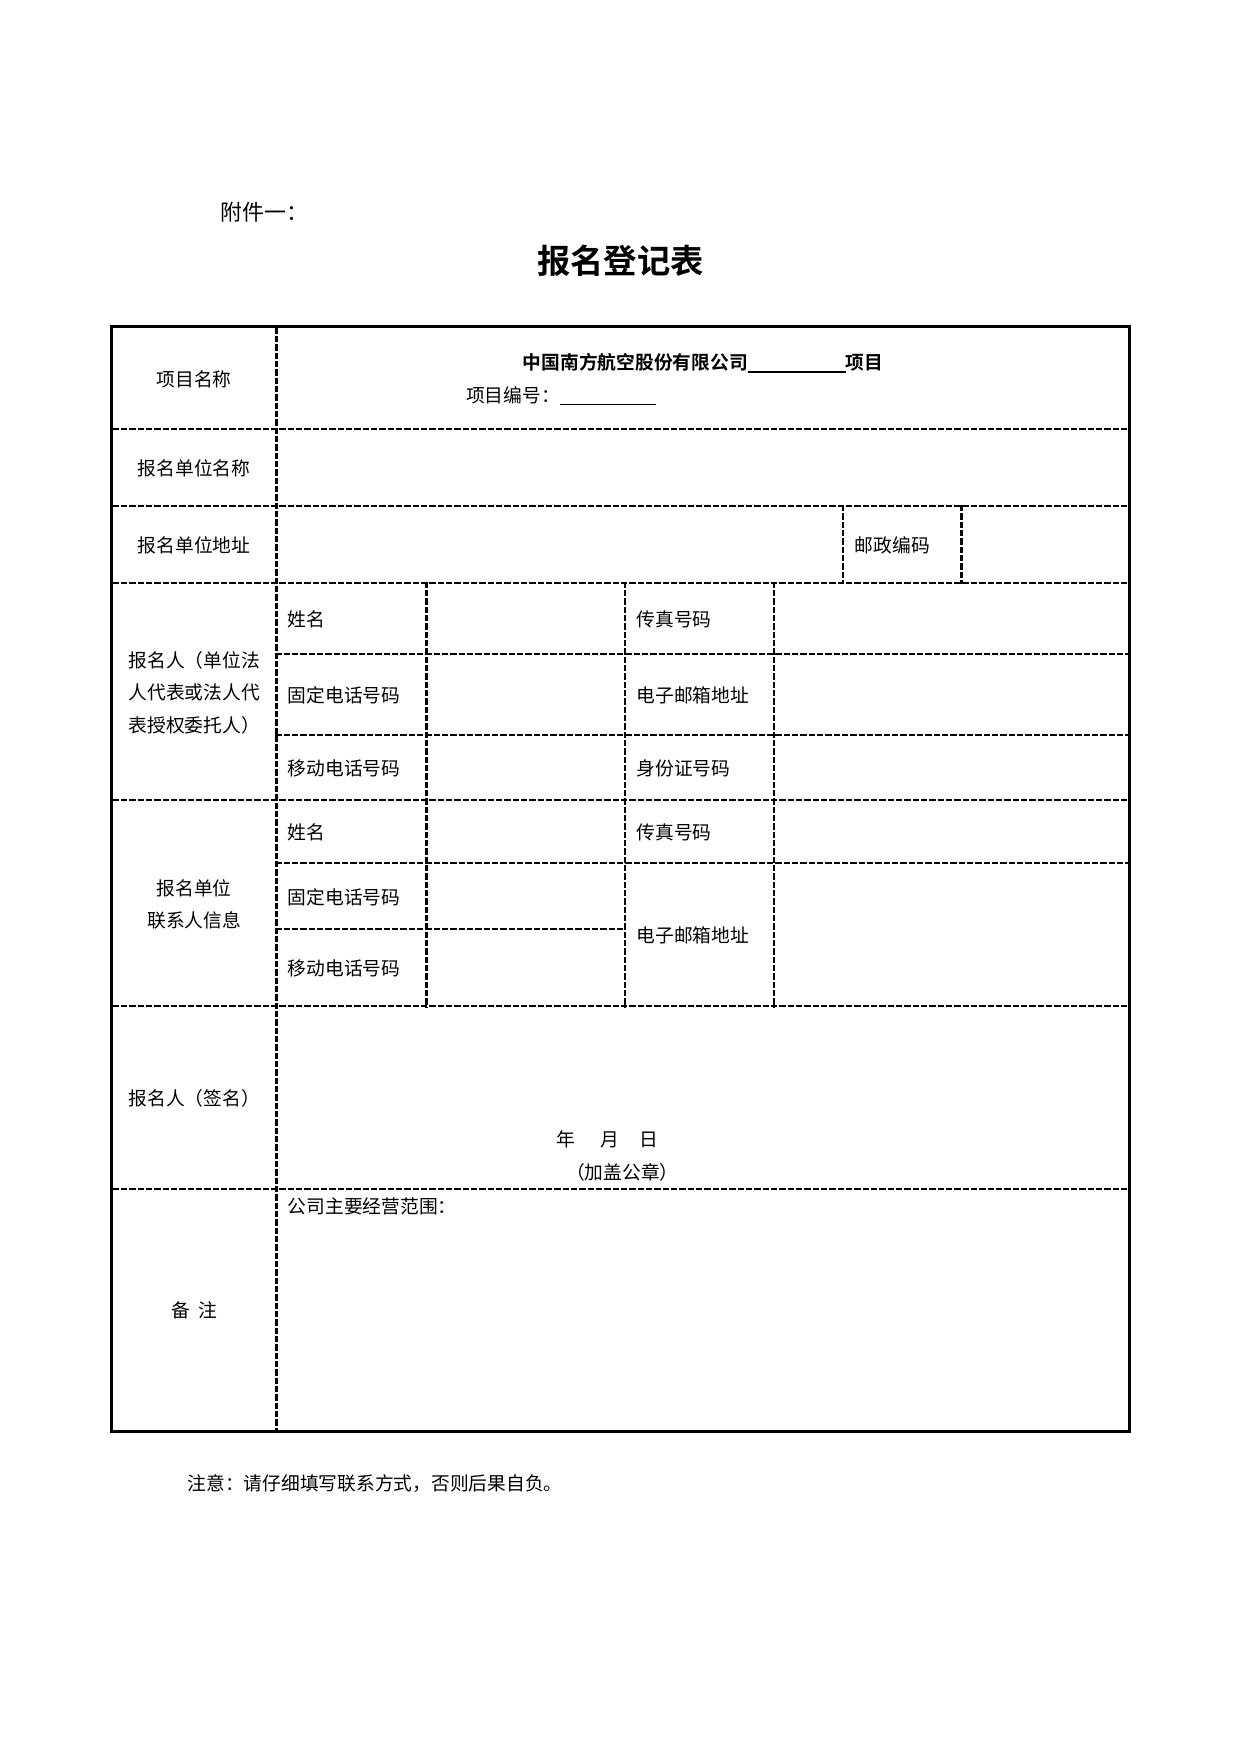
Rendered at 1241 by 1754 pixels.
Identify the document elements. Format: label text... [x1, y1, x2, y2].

table_cell 备 注 [113, 1188, 276, 1430]
table_cell [426, 582, 625, 653]
table_cell [276, 505, 843, 582]
table_cell 电子邮箱地址 [625, 653, 773, 734]
table_cell 报名人（单位法人代表或法人代表授权委托人） [113, 582, 276, 799]
table_cell 固定电话号码 [276, 653, 426, 734]
table_cell [774, 862, 1128, 1005]
text 注意：请仔细填写联系方式，否则后果自负。 [187, 1466, 1053, 1498]
table_cell 姓名 [276, 799, 426, 862]
text 附件一： [187, 194, 1009, 227]
table_cell 身份证号码 [625, 734, 773, 799]
table_cell 报名单位 联系人信息 [113, 799, 276, 1005]
table_cell 报名单位地址 [113, 505, 276, 582]
table_cell 邮政编码 [843, 505, 961, 582]
table_cell [961, 505, 1128, 582]
table_cell [426, 653, 625, 734]
table_cell [774, 653, 1128, 734]
table_cell 公司主要经营范围： [276, 1188, 1128, 1430]
table_cell 移动电话号码 [276, 928, 426, 1005]
table_cell 移动电话号码 [276, 734, 426, 799]
table_cell 电子邮箱地址 [625, 862, 773, 1005]
table_cell 年 月 日 （加盖公章） [276, 1005, 1128, 1187]
table_cell [426, 928, 625, 1005]
table_cell [774, 799, 1128, 862]
table_cell 报名单位名称 [113, 428, 276, 505]
table_cell [426, 734, 625, 799]
table_cell [426, 862, 625, 928]
table_cell 传真号码 [625, 582, 773, 653]
table_cell [276, 428, 1128, 505]
table_cell [774, 734, 1128, 799]
table_header 项目名称 [113, 328, 276, 428]
table_cell 传真号码 [625, 799, 773, 862]
table_cell 报名人（签名） [113, 1005, 276, 1187]
table_cell [774, 582, 1128, 653]
text 报名登记表 [187, 227, 1053, 292]
table_cell 姓名 [276, 582, 426, 653]
table_cell 固定电话号码 [276, 862, 426, 928]
table_header 中国南方航空股份有限公司 项目 项目编号： [276, 328, 1128, 428]
table_cell [426, 799, 625, 862]
